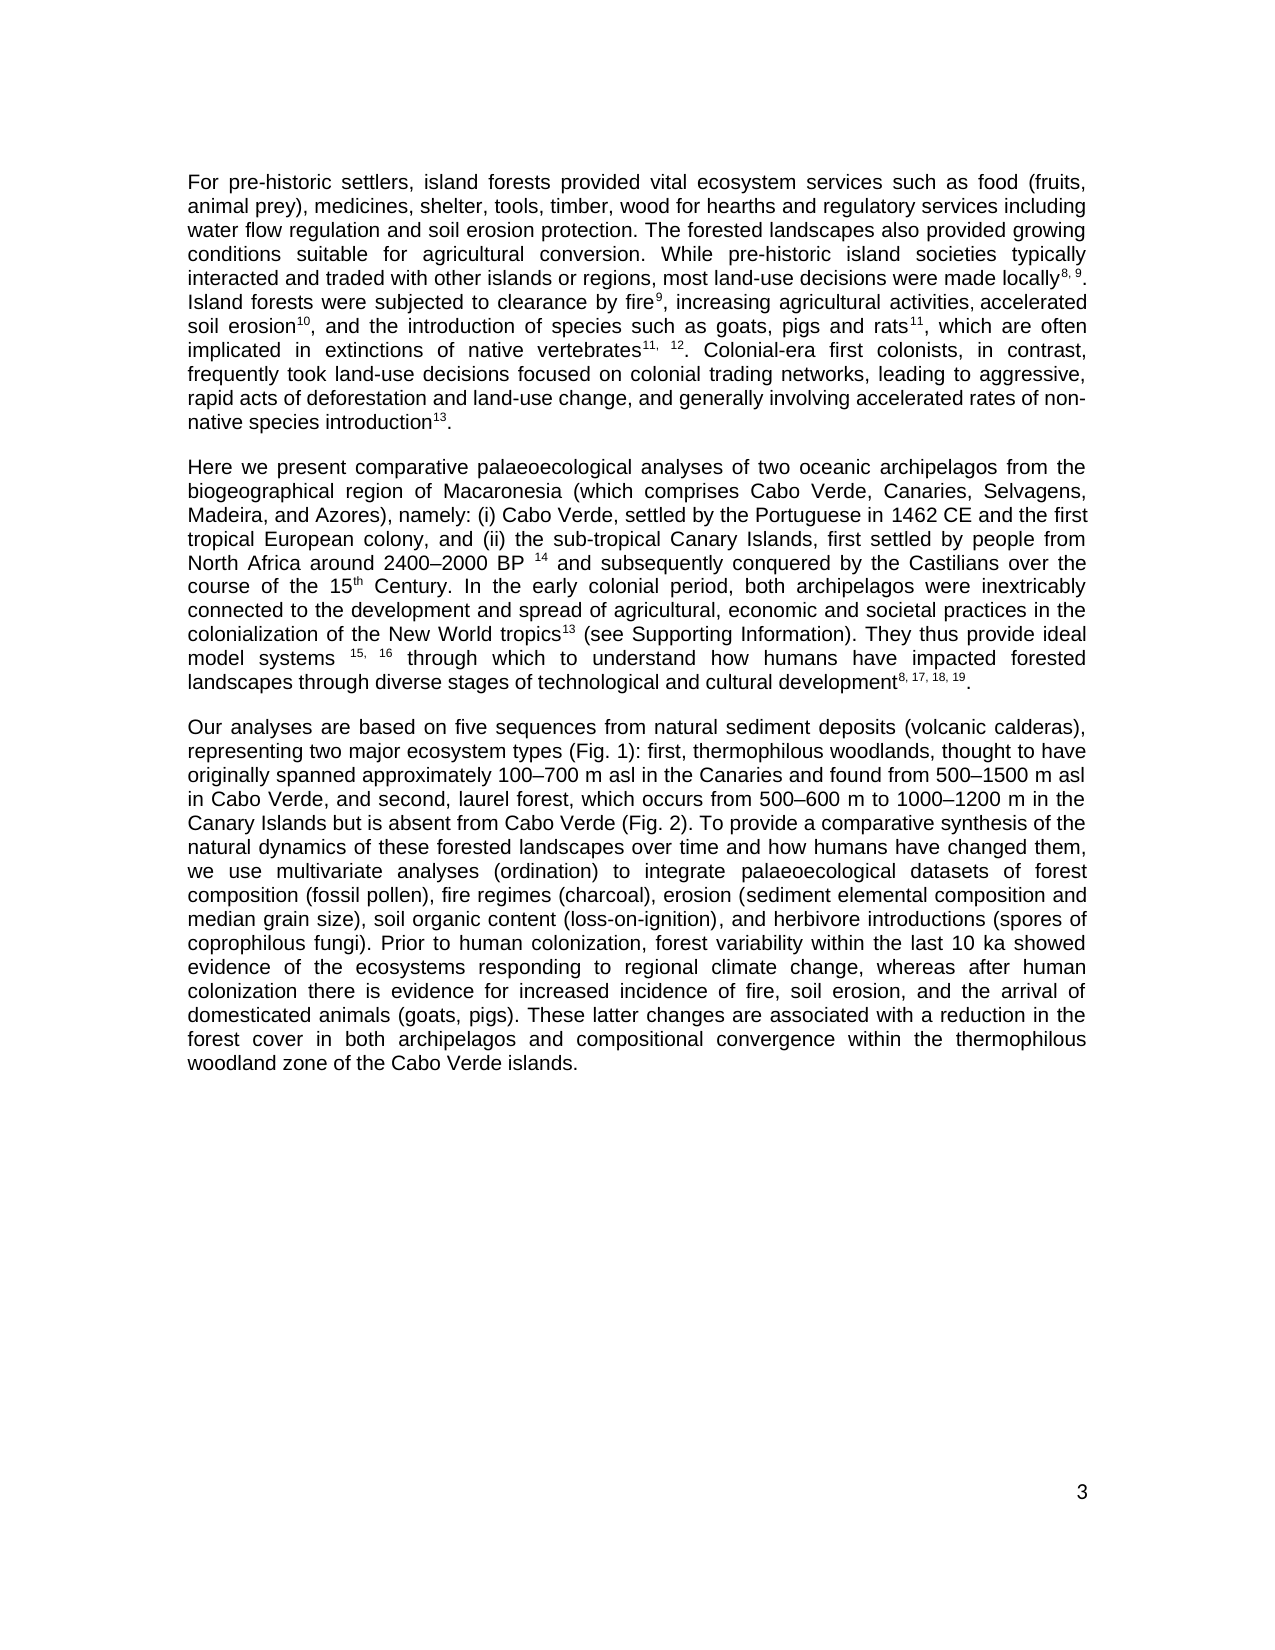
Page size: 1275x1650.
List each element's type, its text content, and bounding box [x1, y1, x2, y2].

text Here we present comparative palaeoecological analyses of two oceanic archipelagos from the biogeographical region of Macaronesia (which comprises Cabo Verde, Canaries, Selvagens, Madeira, and Azores), namely: (i) Cabo Verde, settled by the Portuguese in 1462 CE and the first tropical European colony, and (ii) the sub-tropical Canary Islands, first settled by people from North Africa around 2400–2000 BP 14 and subsequently conquered by the Castilians over the course of the 15th Century. In the early colonial period, both archipelagos were inextricably connected to the development and spread of agricultural, economic and societal practices in the colonialization of the New World tropics13 (see Supporting Information). They thus provide ideal model systems 15, 16 through which to understand how humans have impacted forested landscapes through diverse stages of technological and cultural development8, 17, 18, 19. [187, 454, 1087, 694]
text For pre-historic settlers, island forests provided vital ecosystem services such as food (fruits, animal prey), medicines, shelter, tools, timber, wood for hearths and regulatory services including water flow regulation and soil erosion protection. The forested landscapes also provided growing conditions suitable for agricultural conversion. While pre-historic island societies typically interacted and traded with other islands or regions, most land-use decisions were made locally8, 9. Island forests were subjected to clearance by fire9, increasing agricultural activities, accelerated soil erosion10, and the introduction of species such as goats, pigs and rats11, which are often implicated in extinctions of native vertebrates11, 12. Colonial-era first colonists, in contrast, frequently took land-use decisions focused on colonial trading networks, leading to aggressive, rapid acts of deforestation and land-use change, and generally involving accelerated rates of non-native species introduction13. [187, 170, 1087, 434]
text Our analyses are based on five sequences from natural sediment deposits (volcanic calderas), representing two major ecosystem types (Fig. 1): first, thermophilous woodlands, thought to have originally spanned approximately 100–700 m asl in the Canaries and found from 500–1500 m asl in Cabo Verde, and second, laurel forest, which occurs from 500–600 m to 1000–1200 m in the Canary Islands but is absent from Cabo Verde (Fig. 2). To provide a comparative synthesis of the natural dynamics of these forested landscapes over time and how humans have changed them, we use multivariate analyses (ordination) to integrate palaeoecological datasets of forest composition (fossil pollen), fire regimes (charcoal), erosion (sediment elemental composition and median grain size), soil organic content (loss-on-ignition), and herbivore introductions (spores of coprophilous fungi). Prior to human colonization, forest variability within the last 10 ka showed evidence of the ecosystems responding to regional climate change, whereas after human colonization there is evidence for increased incidence of fire, soil erosion, and the arrival of domesticated animals (goats, pigs). These latter changes are associated with a reduction in the forest cover in both archipelagos and compositional convergence within the thermophilous woodland zone of the Cabo Verde islands. [187, 715, 1087, 1074]
